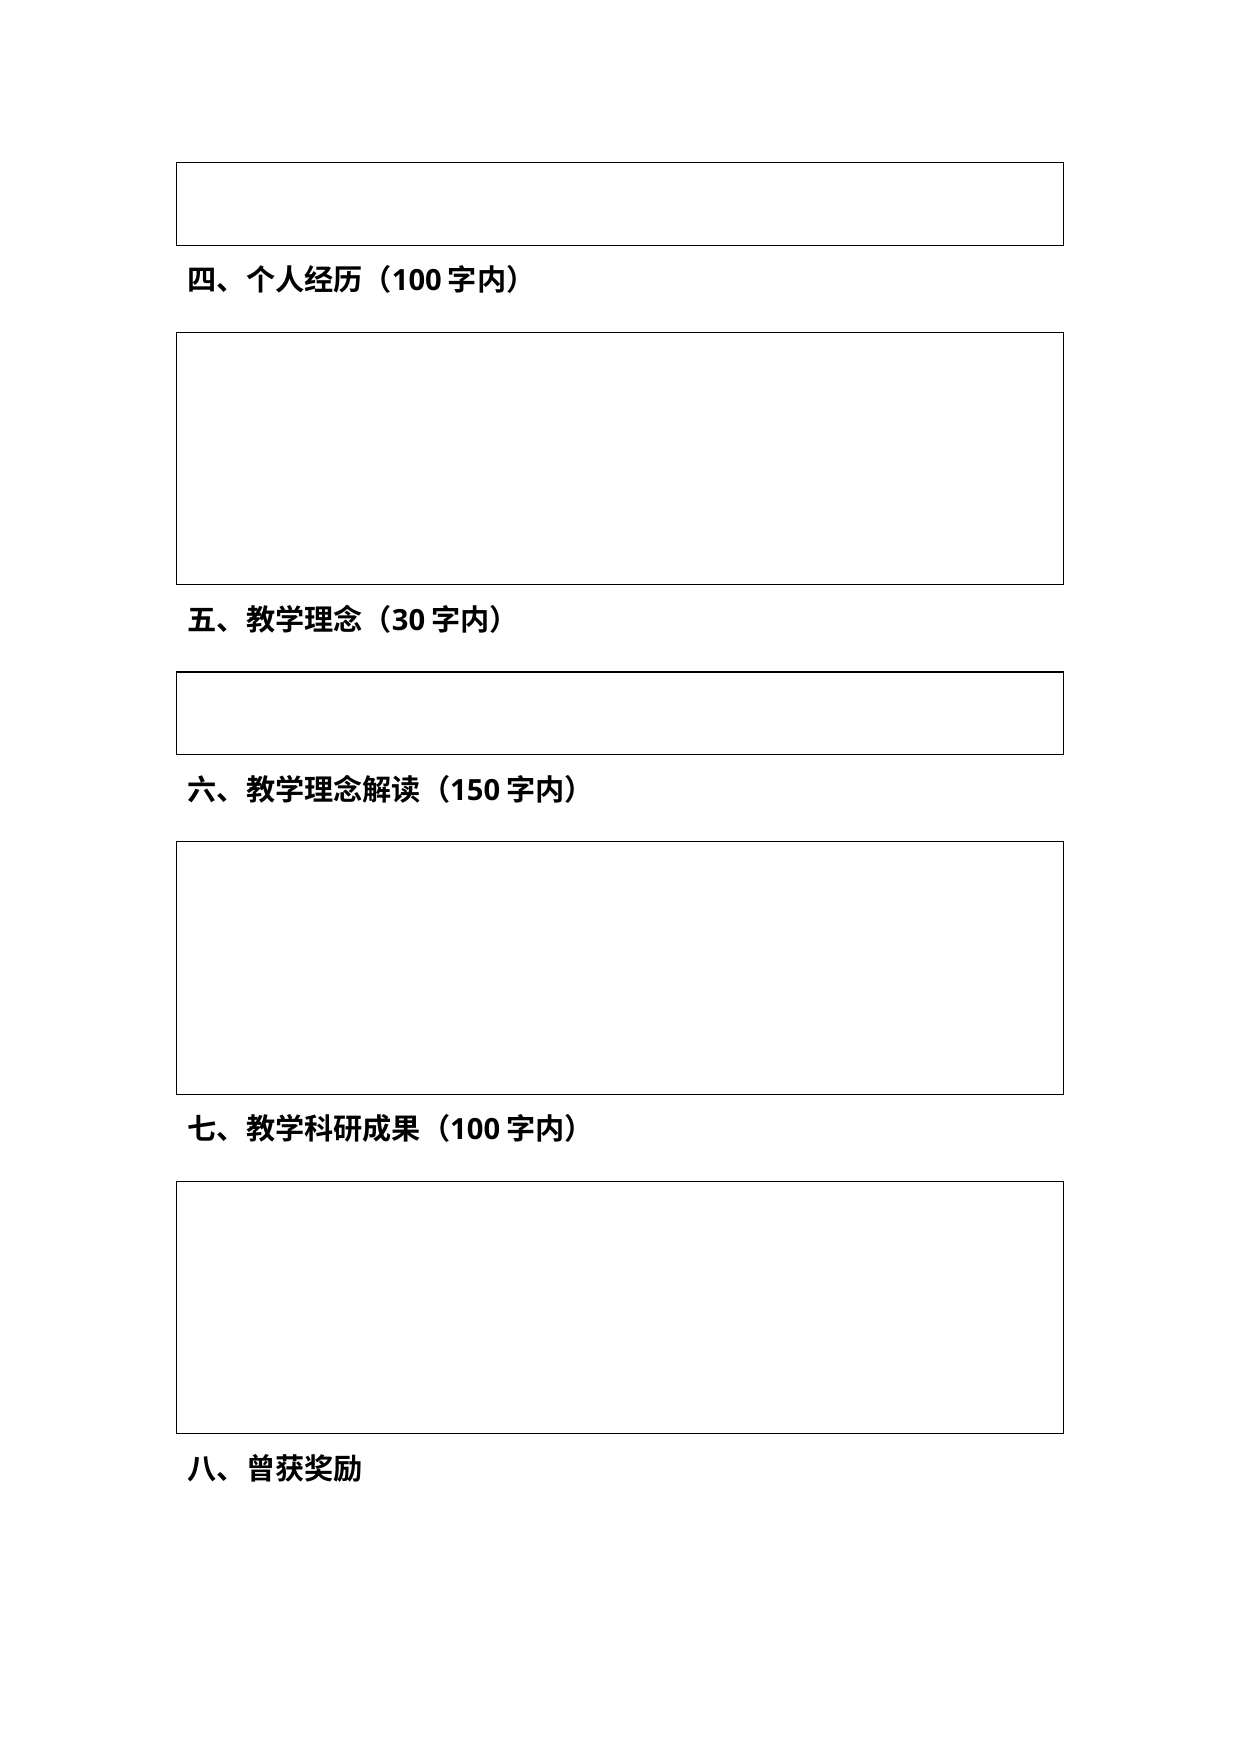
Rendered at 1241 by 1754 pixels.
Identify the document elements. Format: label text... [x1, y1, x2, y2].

table_header [177, 842, 1063, 1093]
text 五、教学理念（30字内） [187, 585, 1053, 650]
table_header [177, 333, 1063, 584]
text 四、个人经历（100字内） [187, 246, 1053, 311]
text 六、教学理念解读（150字内） [187, 755, 1053, 820]
text 七、教学科研成果（100字内） [187, 1095, 1053, 1159]
table_header [177, 163, 1063, 245]
text 八、曾获奖励 [187, 1434, 1053, 1499]
table_header [177, 673, 1063, 754]
table_header [177, 1182, 1063, 1433]
